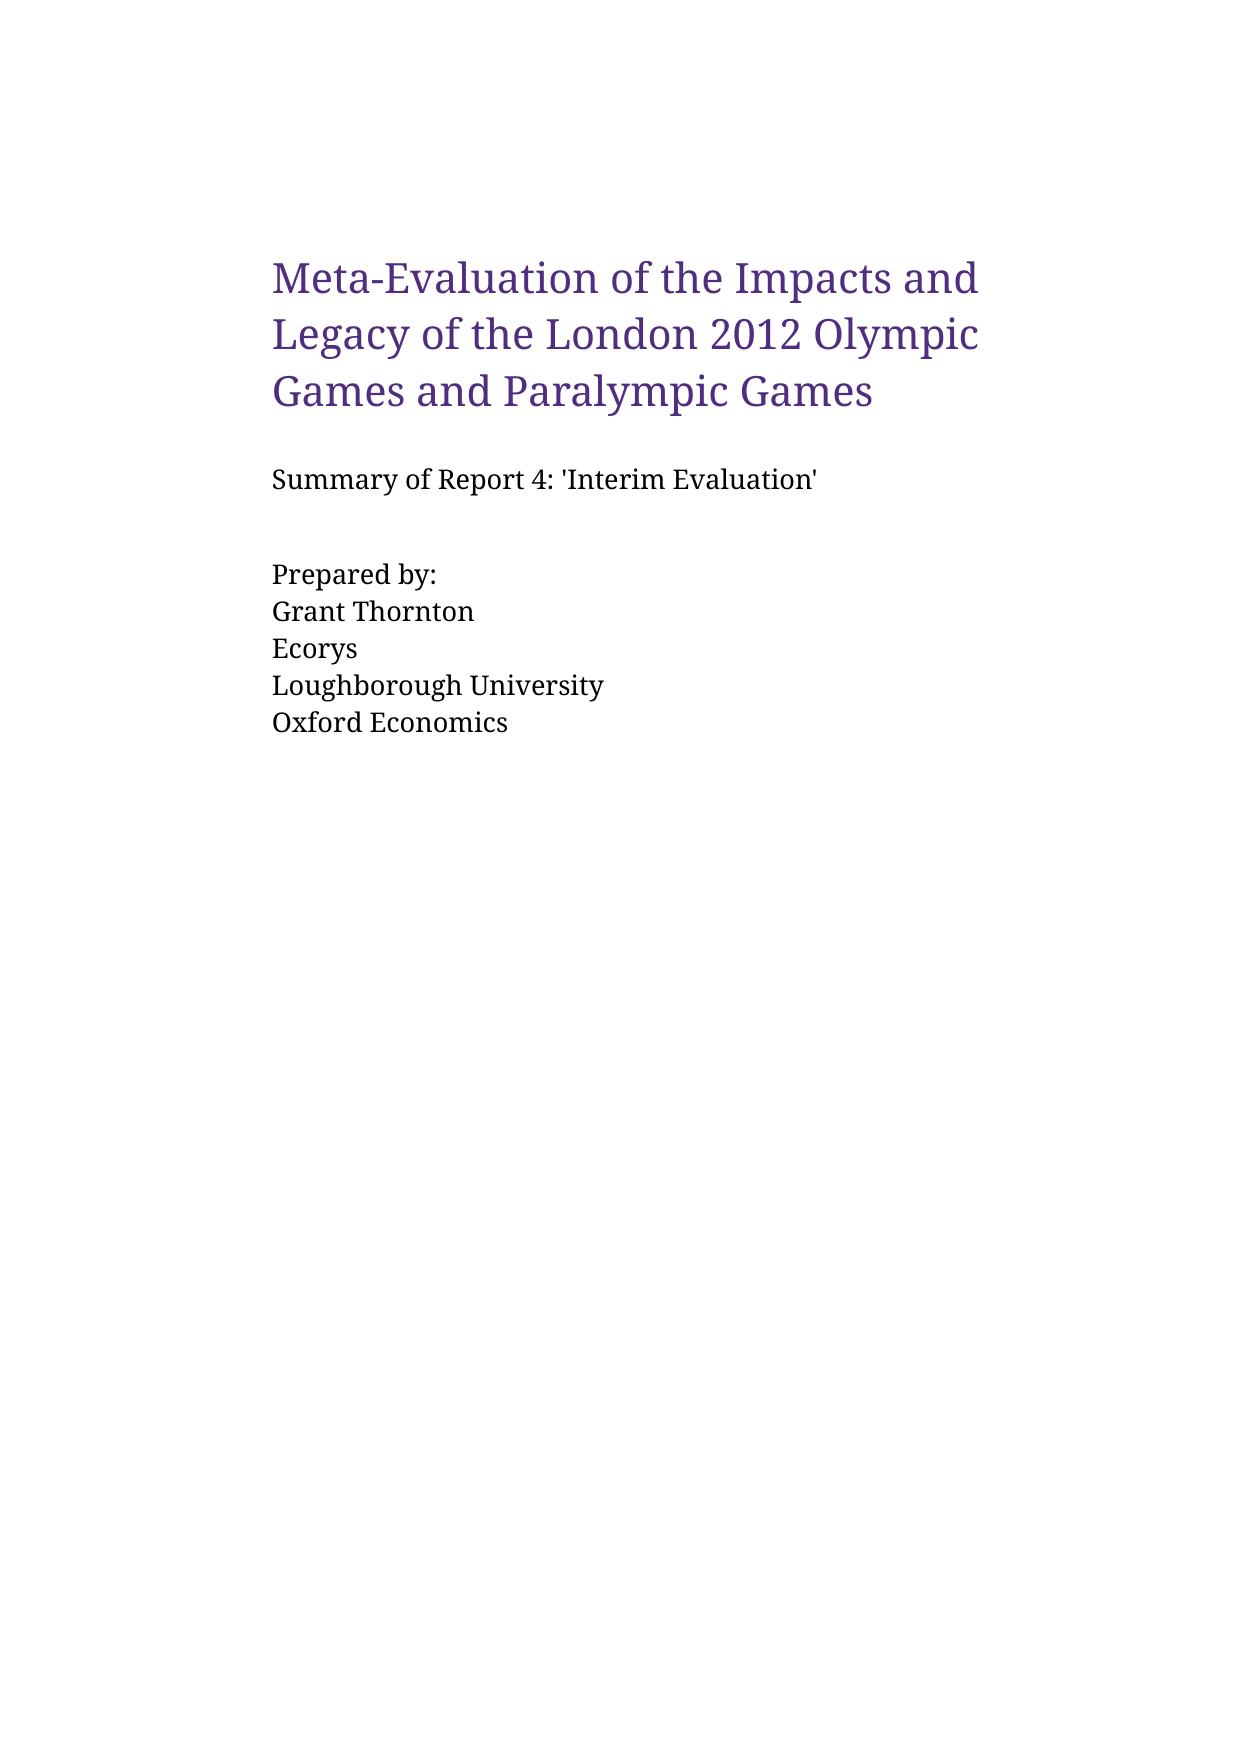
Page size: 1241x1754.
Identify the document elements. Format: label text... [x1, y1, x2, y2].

subtitle Loughborough University [272, 666, 1122, 703]
subtitle Summary of Report 4: 'Interim Evaluation' [272, 460, 1122, 497]
subtitle Grant Thornton [272, 592, 1122, 629]
title Meta-Evaluation of the Impacts and Legacy of the London 2012 Olympic Games and Paralympic Games [272, 248, 1122, 419]
subtitle Oxford Economics [272, 703, 1122, 740]
subtitle Ecorys [272, 629, 1122, 666]
subtitle Prepared by: [272, 556, 1122, 592]
